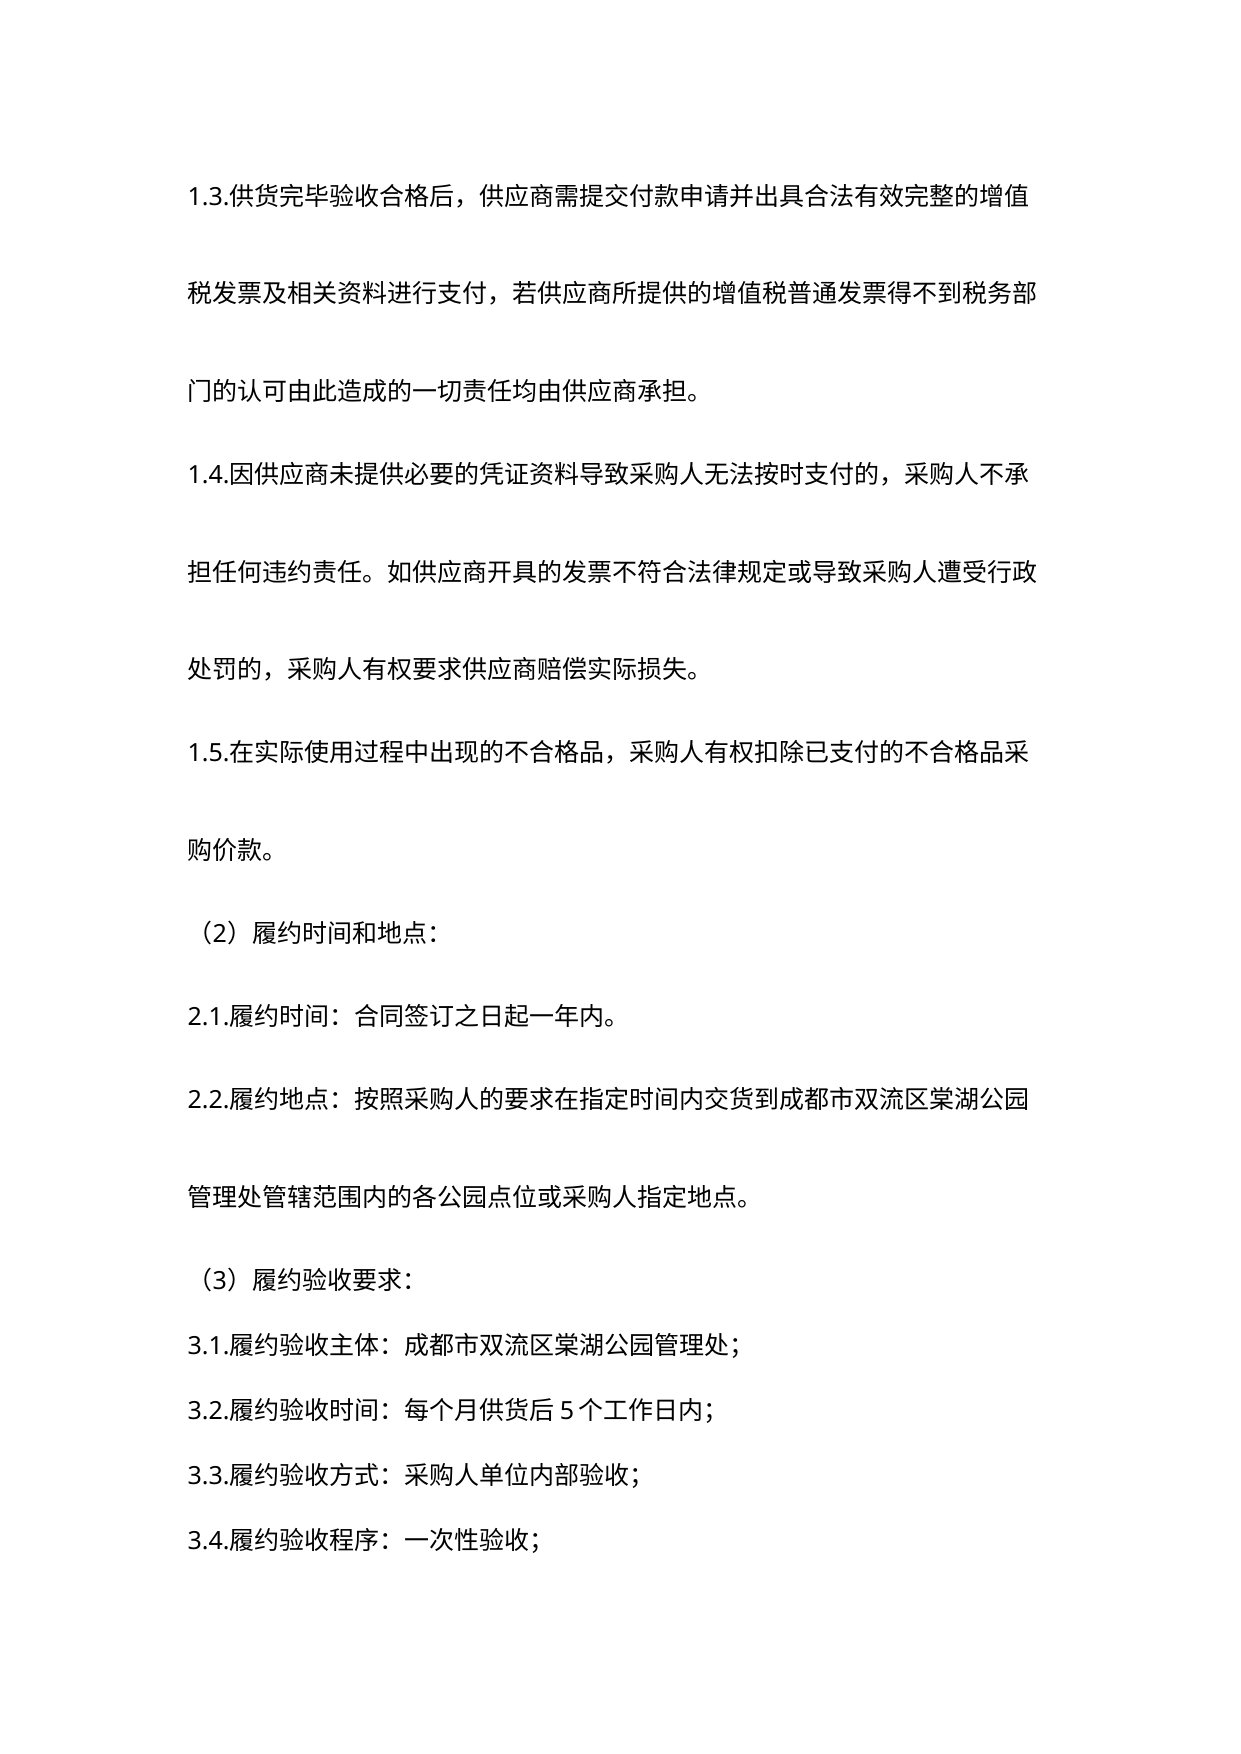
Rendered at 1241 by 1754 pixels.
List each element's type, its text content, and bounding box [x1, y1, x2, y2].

text 2.1.履约时间：合同签订之日起一年内。 [187, 982, 1053, 1047]
text 1.4.因供应商未提供必要的凭证资料导致采购人无法按时支付的，采购人不承担任何违约责任。如供应商开具的发票不符合法律规定或导致采购人遭受行政处罚的，采购人有权要求供应商赔偿实际损失。 [187, 440, 1053, 700]
text 3.3.履约验收方式：采购人单位内部验收； [187, 1441, 1053, 1506]
text 2.2.履约地点：按照采购人的要求在指定时间内交货到成都市双流区棠湖公园管理处管辖范围内的各公园点位或采购人指定地点。 [187, 1065, 1053, 1228]
text （2）履约时间和地点： [187, 899, 1053, 964]
text 3.2.履约验收时间：每个月供货后5个工作日内； [187, 1376, 1053, 1441]
text 3.1.履约验收主体：成都市双流区棠湖公园管理处； [187, 1311, 1053, 1376]
text 1.5.在实际使用过程中出现的不合格品，采购人有权扣除已支付的不合格品采购价款。 [187, 718, 1053, 881]
text （3）履约验收要求： [187, 1246, 1053, 1311]
text 1.3.供货完毕验收合格后，供应商需提交付款申请并出具合法有效完整的增值税发票及相关资料进行支付，若供应商所提供的增值税普通发票得不到税务部门的认可由此造成的一切责任均由供应商承担。 [187, 162, 1053, 422]
text 3.4.履约验收程序：一次性验收； [187, 1506, 1053, 1571]
